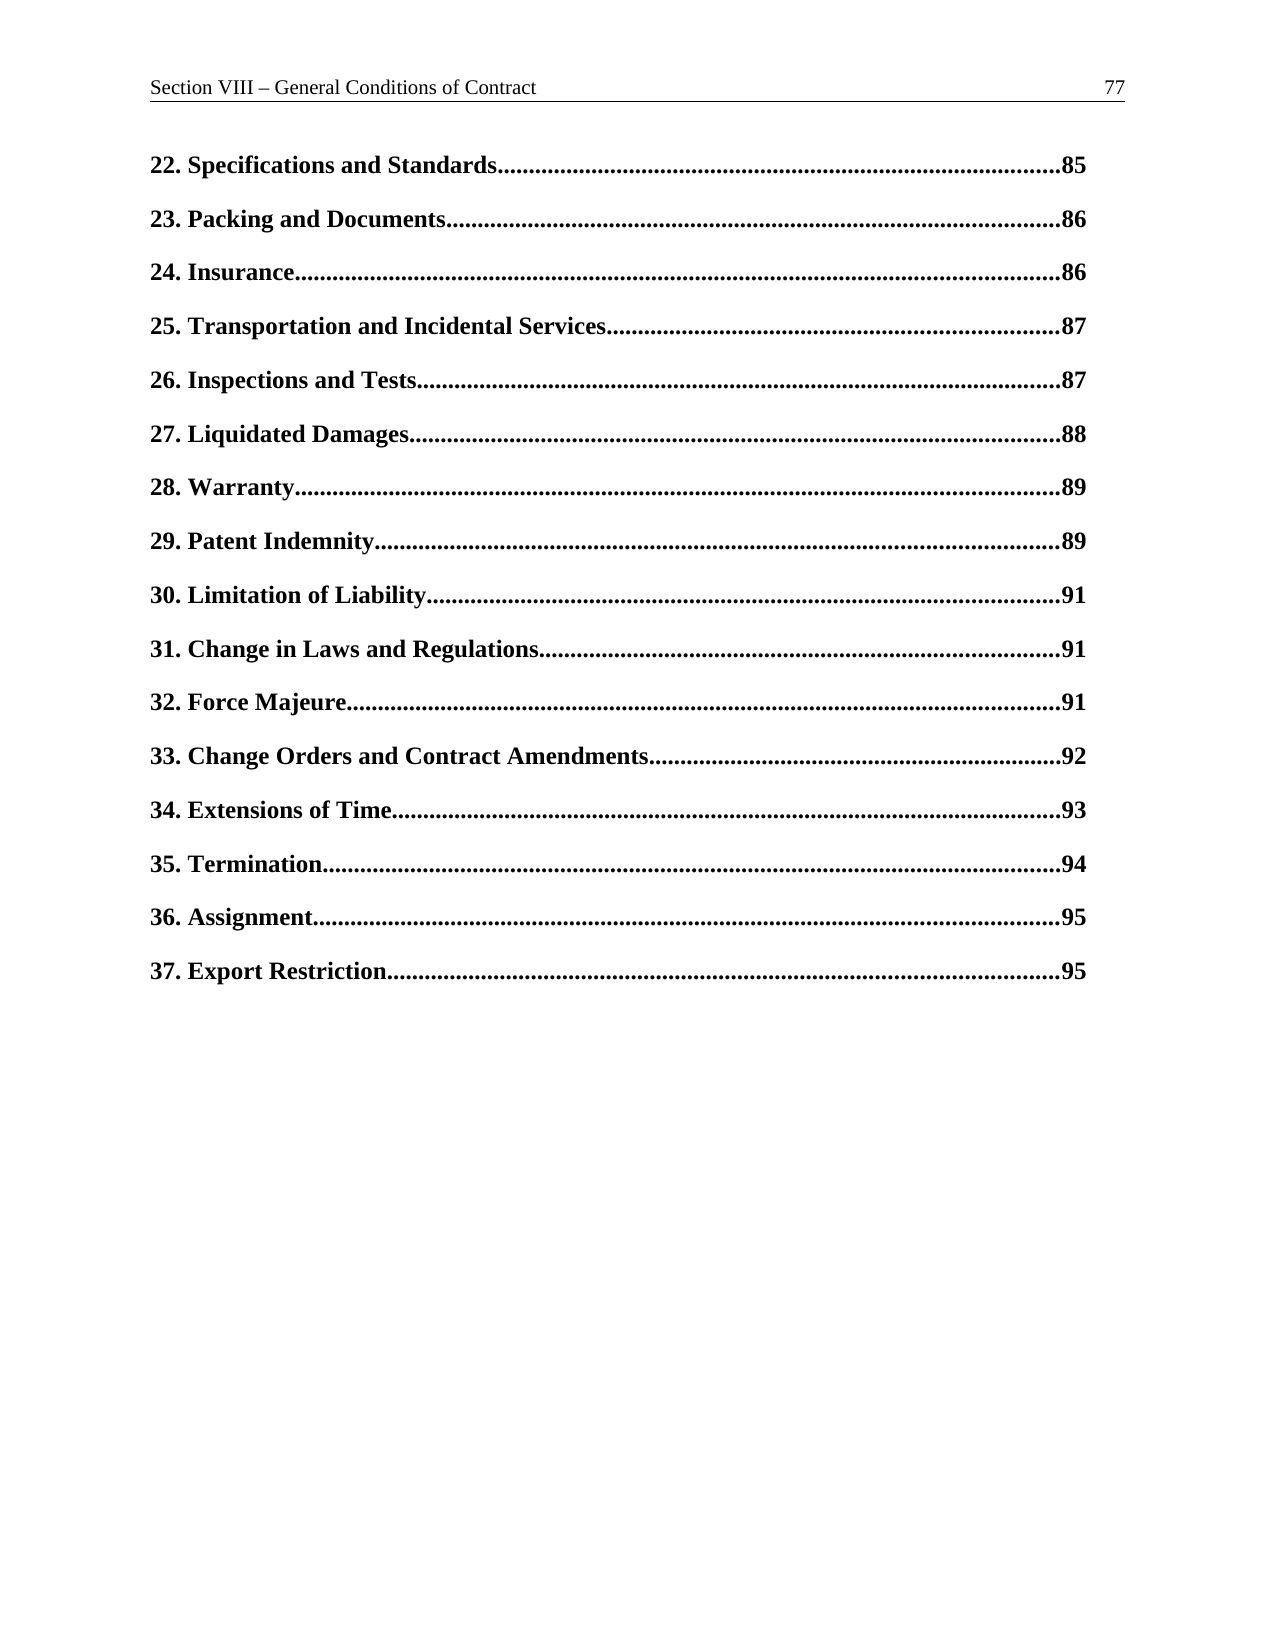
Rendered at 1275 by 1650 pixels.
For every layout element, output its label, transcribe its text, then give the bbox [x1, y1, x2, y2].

text 26. Inspections and Tests 87 [150, 365, 1125, 394]
text 23. Packing and Documents 86 [150, 204, 1125, 232]
text 32. Force Majeure 91 [150, 687, 1125, 716]
text 36. Assignment 95 [150, 902, 1125, 931]
text 22. Specifications and Standards 85 [150, 150, 1125, 179]
text 31. Change in Laws and Regulations 91 [150, 634, 1125, 662]
text 25. Transportation and Incidental Services 87 [150, 311, 1125, 340]
text 29. Patent Indemnity 89 [150, 526, 1125, 555]
text 35. Termination 94 [150, 849, 1125, 877]
text 33. Change Orders and Contract Amendments 92 [150, 741, 1125, 770]
text 30. Limitation of Liability 91 [150, 580, 1125, 609]
text 27. Liquidated Damages 88 [150, 419, 1125, 447]
text 37. Export Restriction 95 [150, 956, 1125, 985]
text 24. Insurance 86 [150, 257, 1125, 286]
text 28. Warranty 89 [150, 472, 1125, 501]
text 34. Extensions of Time 93 [150, 795, 1125, 824]
